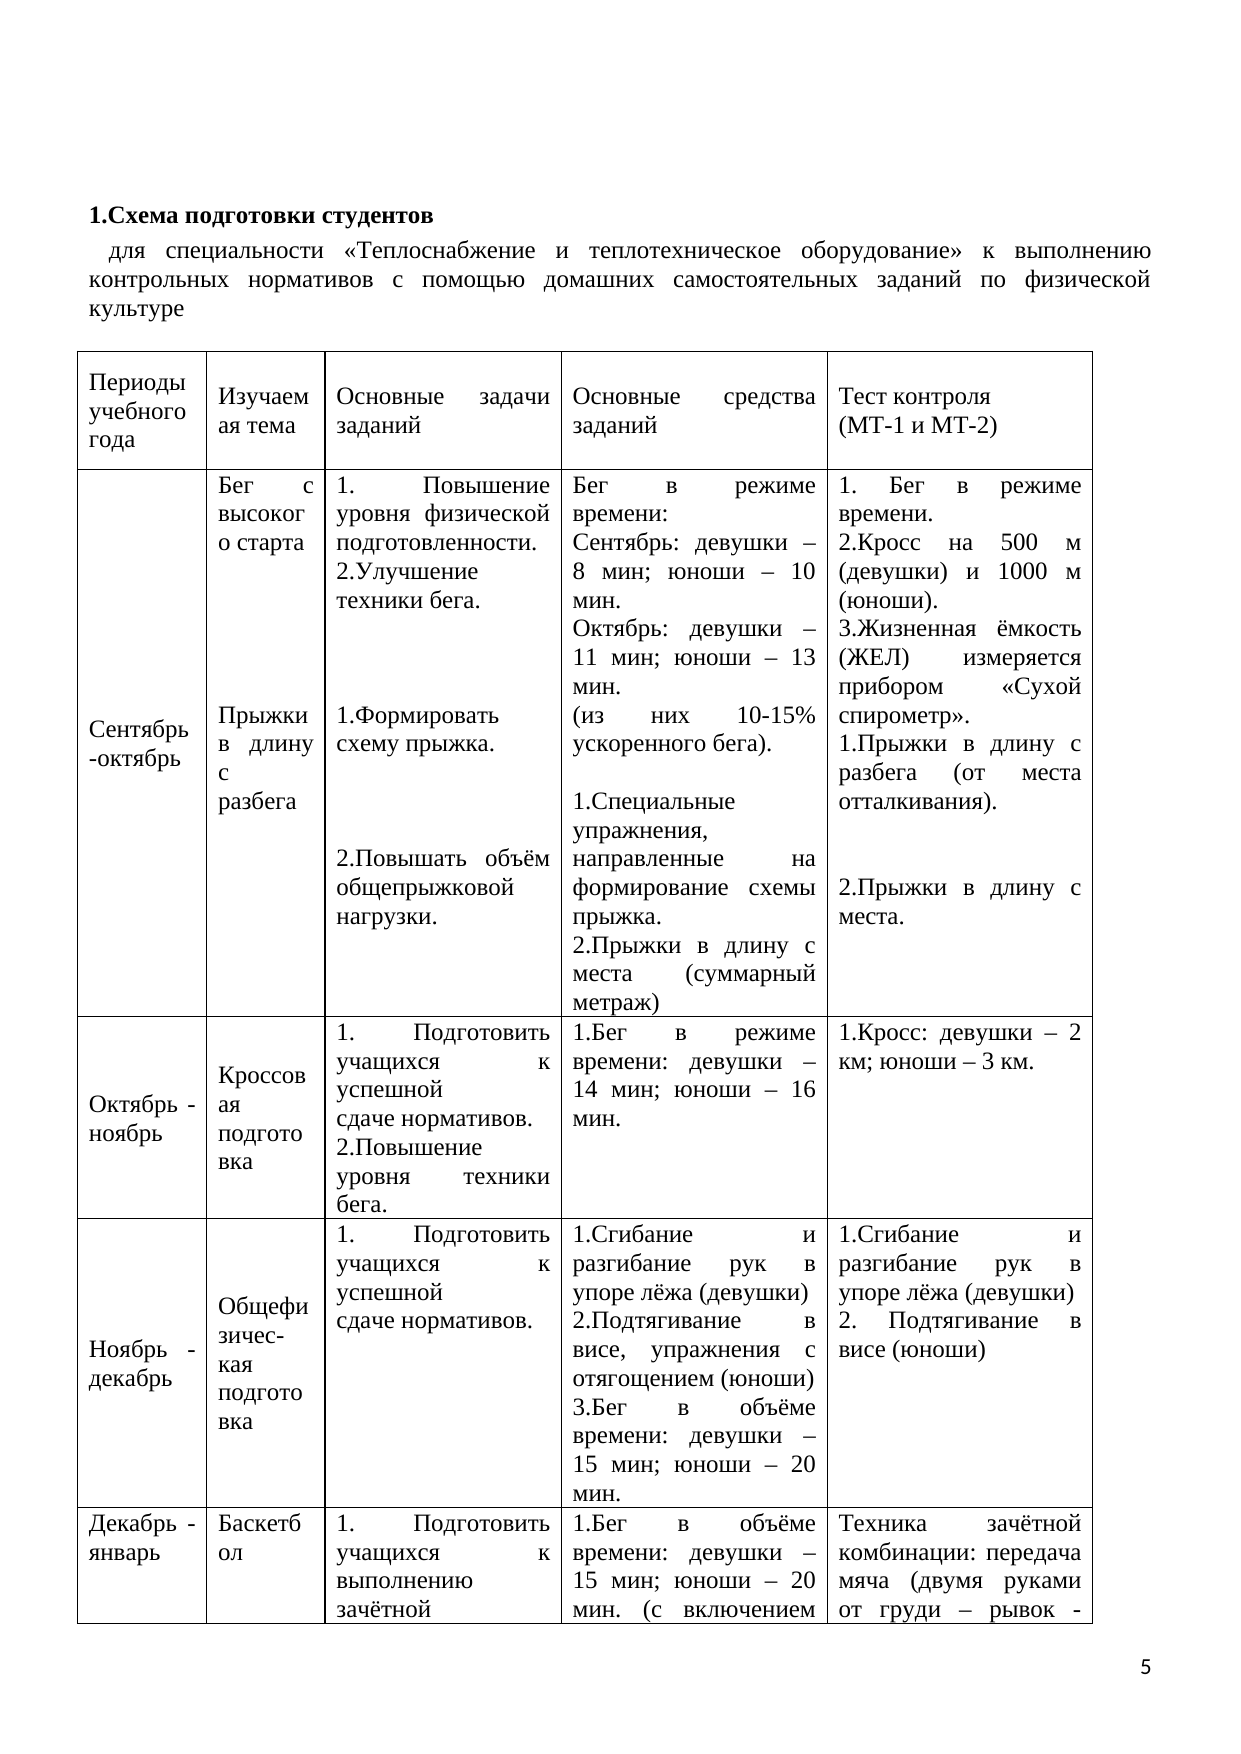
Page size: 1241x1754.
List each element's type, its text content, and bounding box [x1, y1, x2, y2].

table_header Основные средства заданий [562, 352, 827, 469]
subtitle 1.Схема подготовки студентов [89, 201, 1152, 229]
table_cell Сентябрь-октябрь [78, 470, 206, 1016]
table_cell Бег в режиме времени: Сентябрь: девушки – 8 мин; юноши – 10 мин. Октябрь: девушки – 11 мин; юноши – 13 мин. (из них 10-15% ускоренного бега). 1.Специальные упражнения, направленные на формирование схемы прыжка. 2.Прыжки в длину с места (суммарный метраж) [562, 470, 827, 1016]
table_cell Общефизичес-кая подготовка [207, 1219, 324, 1507]
table_cell 1. Повышение уровня физической подготовленности. 2.Улучшение техники бега. 1.Формировать схему прыжка. 2.Повышать объём общепрыжковой нагрузки. [326, 470, 561, 1016]
table_cell 1.Сгибание и разгибание рук в упоре лёжа (девушки) 2. Подтягивание в висе (юноши) [828, 1219, 1092, 1507]
table_cell Бег с высокого старта Прыжки в длину с разбега [207, 470, 324, 1016]
table_cell Баскетбол [207, 1508, 324, 1623]
table_cell Кроссовая подготовка [207, 1017, 324, 1218]
table_header Периоды учебного года [78, 352, 206, 469]
table_cell Октябрь -ноябрь [78, 1017, 206, 1218]
table_cell 1. Бег в режиме времени. 2.Кросс на 500 м (девушки) и 1000 м (юноши). 3.Жизненная ёмкость (ЖЕЛ) измеряется прибором «Сухой спирометр». 1.Прыжки в длину с разбега (от места отталкивания). 2.Прыжки в длину с места. [828, 470, 1092, 1016]
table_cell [562, 1508, 827, 1623]
table_cell 1.Сгибание и разгибание рук в упоре лёжа (девушки) 2.Подтягивание в висе, упражнения с отягощением (юноши) 3.Бег в объёме времени: девушки – 15 мин; юноши – 20 мин. [562, 1219, 827, 1507]
text для специальности «Теплоснабжение и теплотехническое оборудование» к выполнению контрольных нормативов с помощью домашних самостоятельных заданий по физической культуре [89, 236, 1152, 322]
table_cell 1. Подготовить учащихся к успешной сдаче нормативов. 2.Повышение уровня техники бега. [326, 1017, 561, 1218]
table_cell Ноябрь -декабрь [78, 1219, 206, 1507]
table_header Основные задачи заданий [326, 352, 561, 469]
table_cell 1. Подготовить учащихся к успешной сдаче нормативов. [326, 1219, 561, 1507]
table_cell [828, 1508, 1092, 1623]
table_cell 1.Кросс: девушки – 2 км; юноши – 3 км. [828, 1017, 1092, 1218]
table_cell 1.Бег в режиме времени: девушки – 14 мин; юноши – 16 мин. [562, 1017, 827, 1218]
table_header Изучаемая тема [207, 352, 324, 469]
table_header Тест контроля (МТ-1 и МТ-2) [828, 352, 1092, 469]
table_cell Декабрь -январь [78, 1508, 206, 1623]
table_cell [326, 1508, 561, 1623]
